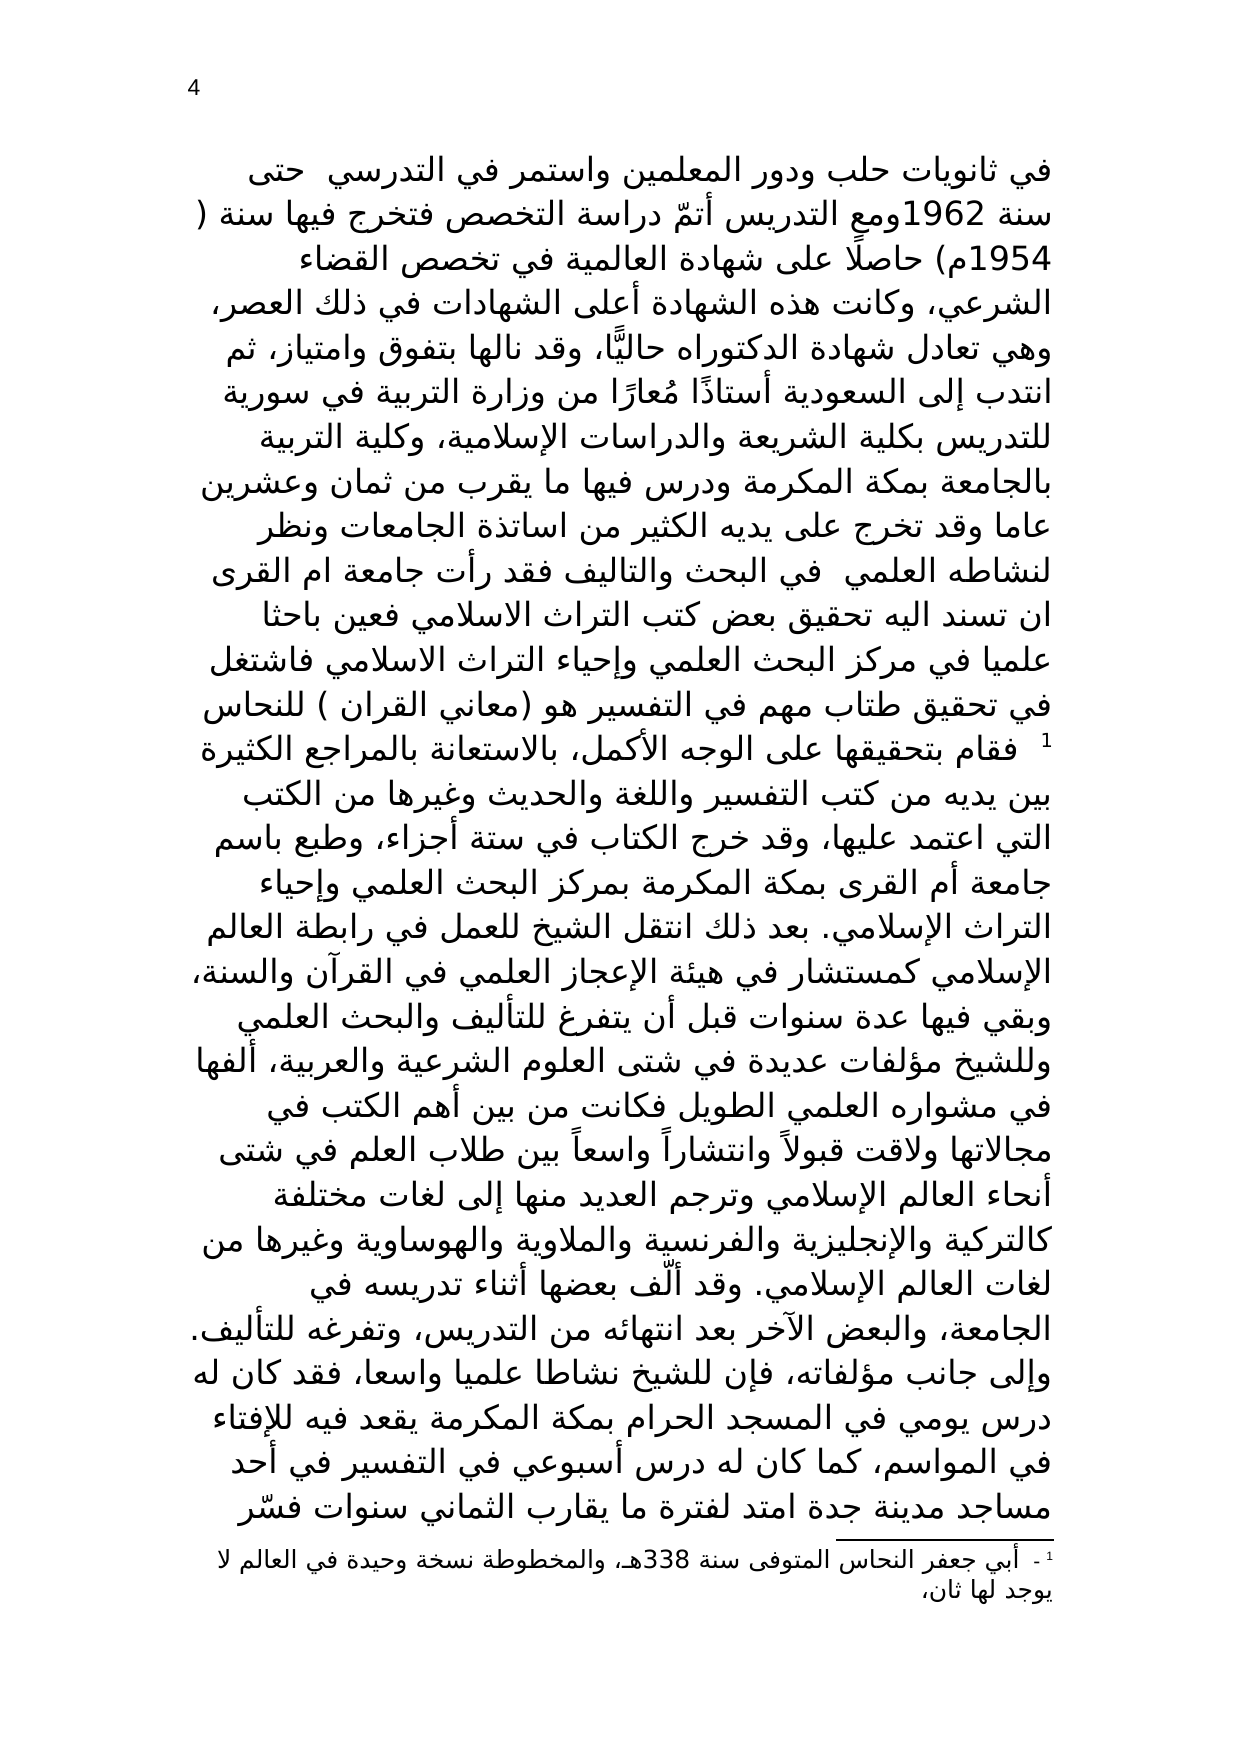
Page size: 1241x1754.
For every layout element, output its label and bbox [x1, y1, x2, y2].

text [187, 150, 1053, 1526]
